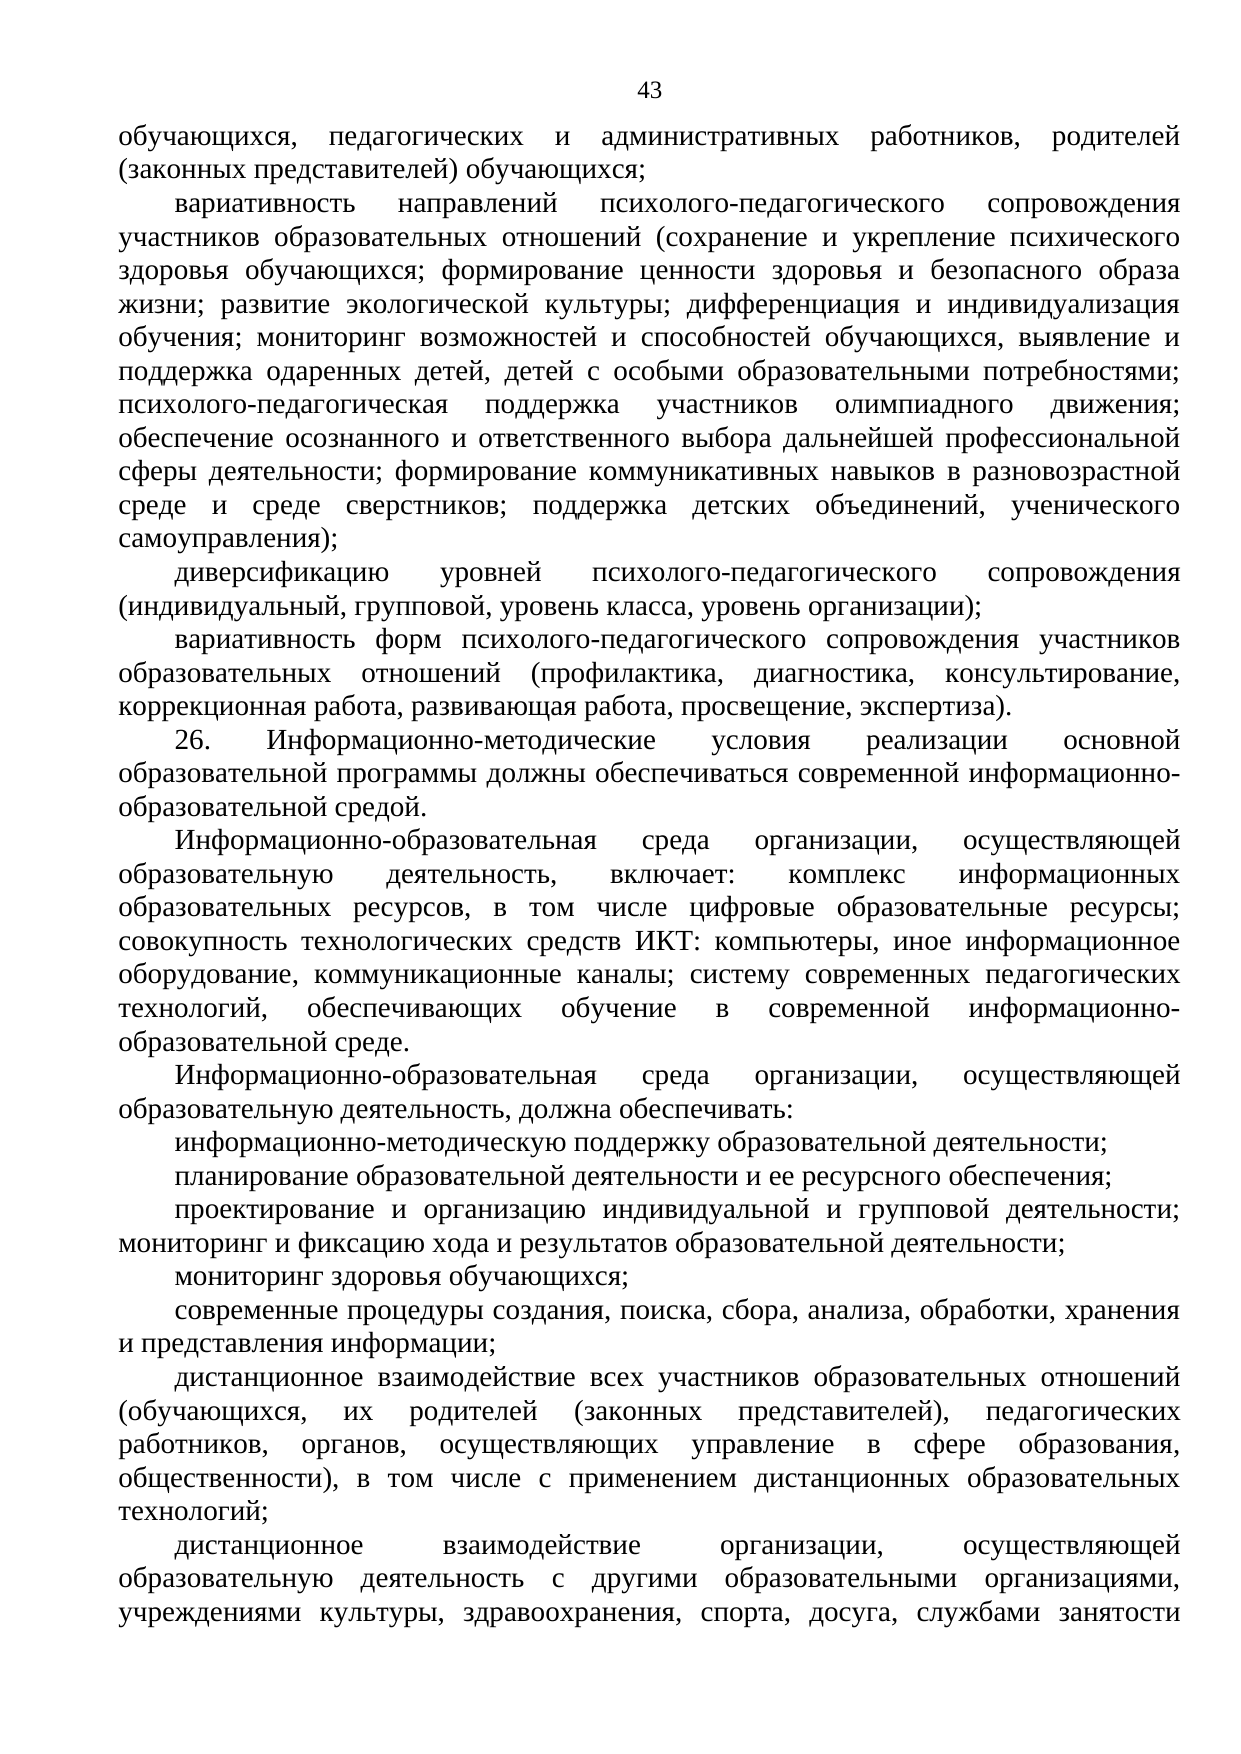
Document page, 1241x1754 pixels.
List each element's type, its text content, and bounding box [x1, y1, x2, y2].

text Информационно-образовательная среда организации, осуществляющей образовательную деятельность, должна обеспечивать: [118, 1057, 1181, 1124]
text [118, 1527, 1181, 1627]
text диверсификацию уровней психолого-педагогического сопровождения (индивидуальный, групповой, уровень класса, уровень организации); [118, 554, 1181, 621]
text вариативность форм психолого-педагогического сопровождения участников образовательных отношений (профилактика, диагностика, консультирование, коррекционная работа, развивающая работа, просвещение, экспертиза). [118, 621, 1181, 722]
text информационно-методическую поддержку образовательной деятельности; [118, 1124, 1181, 1158]
text вариативность направлений психолого-педагогического сопровождения участников образовательных отношений (сохранение и укрепление психического здоровья обучающихся; формирование ценности здоровья и безопасного образа жизни; развитие экологической культуры; дифференциация и индивидуализация обучения; мониторинг возможностей и способностей обучающихся, выявление и поддержка одаренных детей, детей с особыми образовательными потребностями; психолого-педагогическая поддержка участников олимпиадного движения; обеспечение осознанного и ответственного выбора дальнейшей профессиональной сферы деятельности; формирование коммуникативных навыков в разновозрастной среде и среде сверстников; поддержка детских объединений, ученического самоуправления); [118, 185, 1181, 554]
text проектирование и организацию индивидуальной и групповой деятельности; мониторинг и фиксацию хода и результатов образовательной деятельности; [118, 1191, 1181, 1258]
text 26. Информационно-методические условия реализации основной образовательной программы должны обеспечиваться современной информационно-образовательной средой. [118, 722, 1181, 822]
text современные процедуры создания, поиска, сбора, анализа, обработки, хранения и представления информации; [118, 1292, 1181, 1359]
text Информационно-образовательная среда организации, осуществляющей образовательную деятельность, включает: комплекс информационных образовательных ресурсов, в том числе цифровые образовательные ресурсы; совокупность технологических средств ИКТ: компьютеры, иное информационное оборудование, коммуникационные каналы; систему современных педагогических технологий, обеспечивающих обучение в современной информационно-образовательной среде. [118, 822, 1181, 1057]
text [118, 118, 1181, 185]
text дистанционное взаимодействие всех участников образовательных отношений (обучающихся, их родителей (законных представителей), педагогических работников, органов, осуществляющих управление в сфере образования, общественности), в том числе с применением дистанционных образовательных технологий; [118, 1359, 1181, 1527]
text планирование образовательной деятельности и ее ресурсного обеспечения; [118, 1158, 1181, 1191]
text мониторинг здоровья обучающихся; [118, 1258, 1181, 1292]
